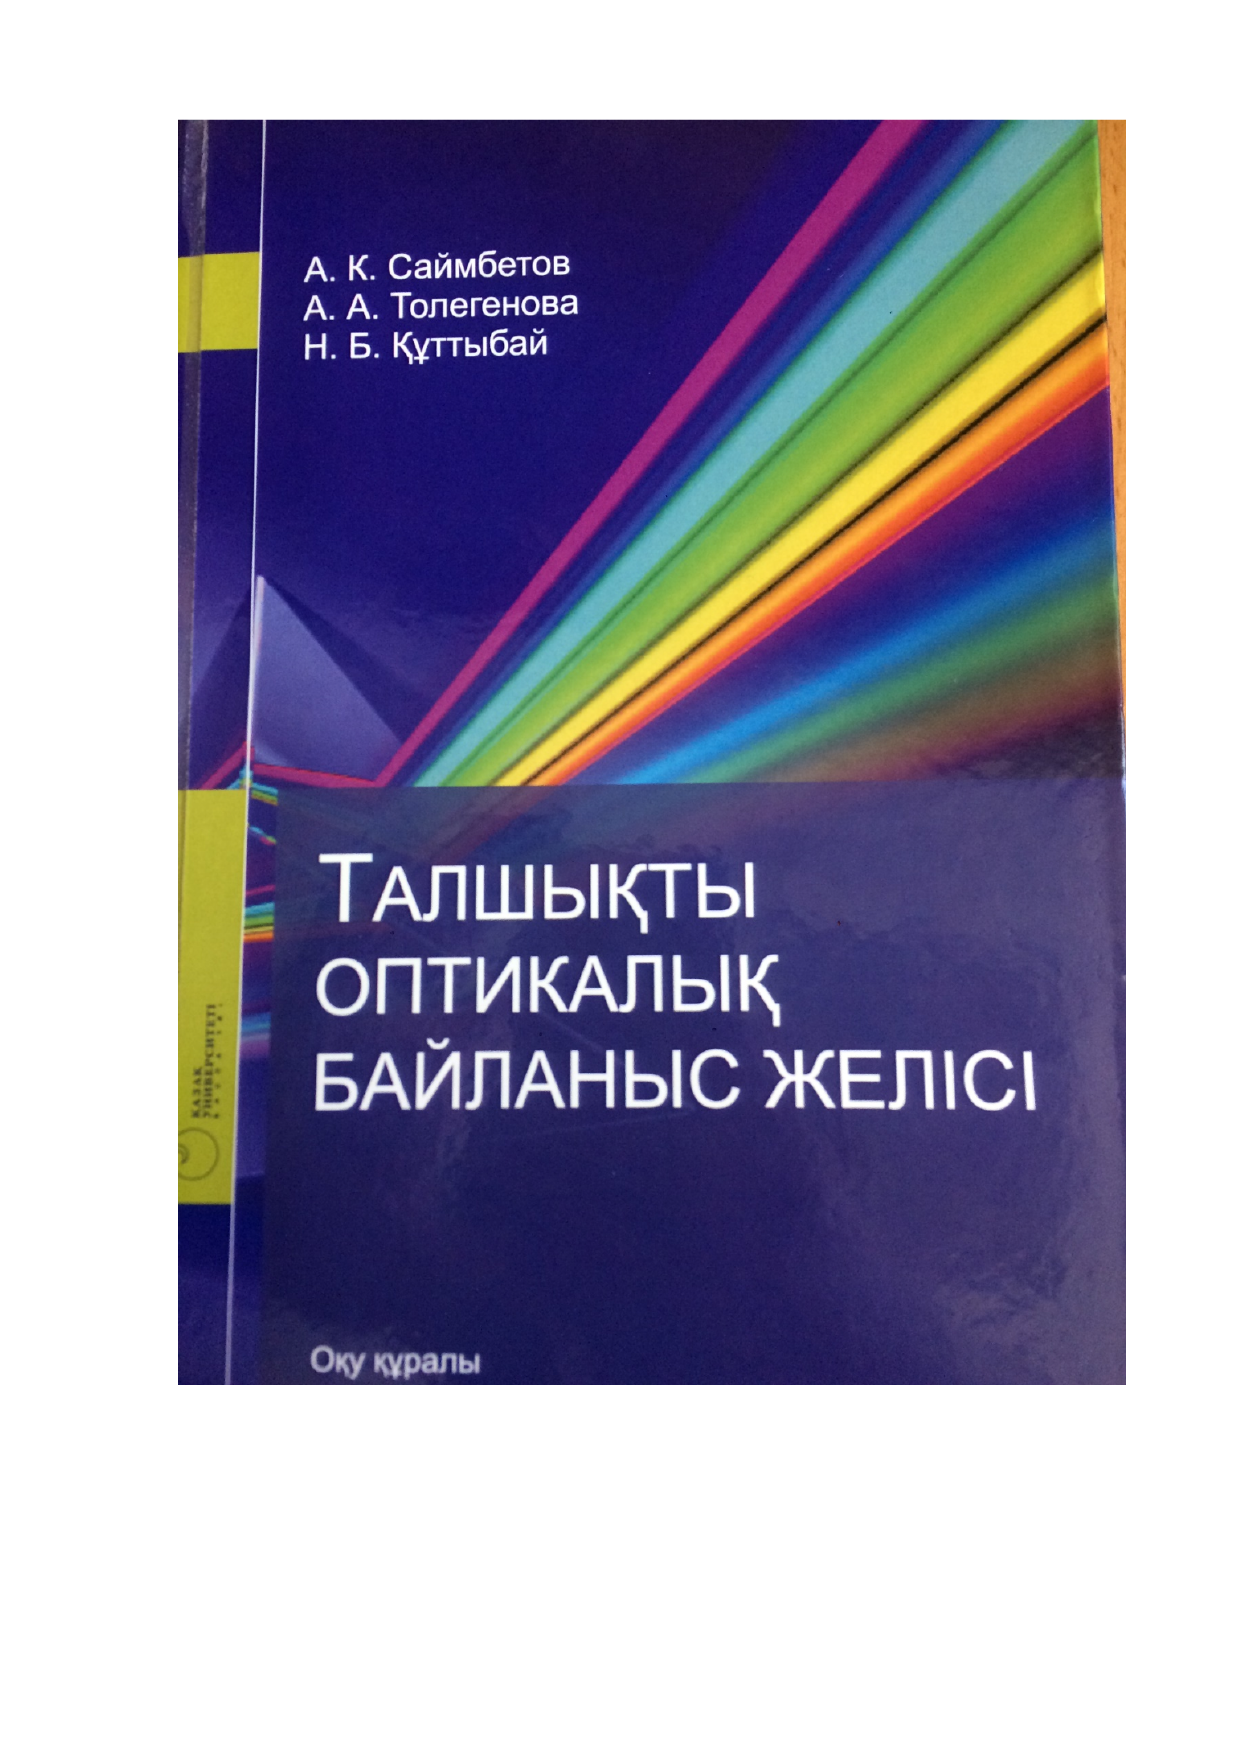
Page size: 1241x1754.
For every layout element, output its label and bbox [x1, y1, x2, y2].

picture [179, 121, 1126, 1384]
